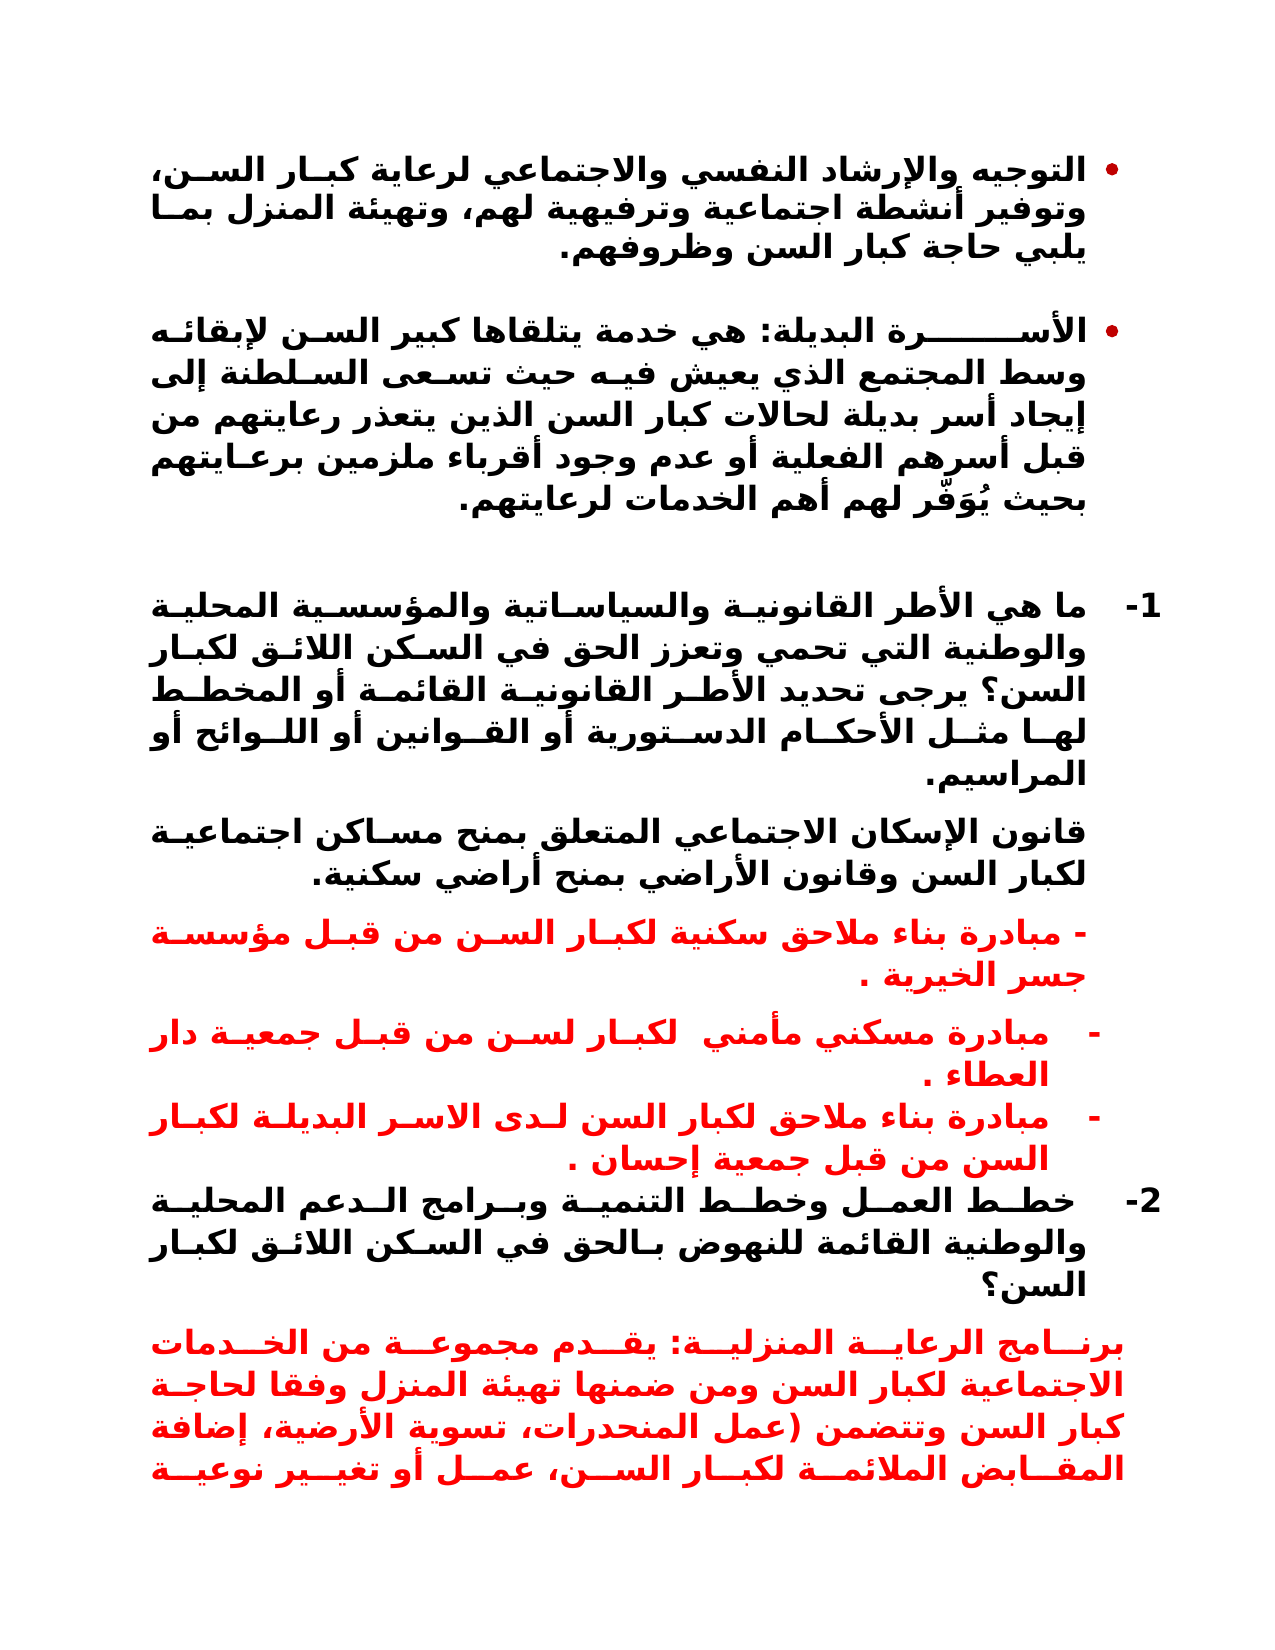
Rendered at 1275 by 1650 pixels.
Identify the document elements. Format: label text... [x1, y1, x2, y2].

text - مبادرة بناء ملاحق سكنية لكبار السن من قبل مؤسسة جسر الخيرية . [150, 913, 1087, 994]
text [150, 1324, 1125, 1488]
list خطط العمل وخطط التنمية وبرامج الدعم المحلية والوطنية القائمة للنهوض بالحق في السكن اللائق لكبار السن؟ [150, 1181, 1125, 1304]
list مبادرة مسكني مأمني لكبار لسن من قبل جمعية دار العطاء . [150, 1014, 1087, 1094]
list مبادرة بناء ملاحق لكبار السن لدى الاسر البديلة لكبار السن من قبل جمعية إحسان . [150, 1098, 1087, 1178]
list التوجيه والإرشاد النفسي والاجتماعي لرعاية كبار السن، وتوفير أنشطة اجتماعية وترفيهية لهم، وتهيئة المنزل بما يلبي حاجة كبار السن وظروفهم. [150, 150, 1106, 267]
list الأســــــــرة البديلة: هي خدمة يتلقاها كبير السن لإبقائه وسط المجتمع الذي يعيش فيه حيث تسعى السلطنة إلى إيجاد أسر بديلة لحالات كبار السن الذين يتعذر رعايتهم من قبل أسرهم الفعلية أو عدم وجود أقرباء ملزمين برعايتهم بحيث يُوَفّر لهم أهم الخدمات لرعايتهم. [150, 312, 1106, 518]
text قانون الإسكان الاجتماعي المتعلق بمنح مساكن اجتماعية لكبار السن وقانون الأراضي بمنح أراضي سكنية. [150, 813, 1087, 894]
list ما هي الأطر القانونية والسياساتية والمؤسسية المحلية والوطنية التي تحمي وتعزز الحق في السكن اللائق لكبار السن؟ يرجى تحديد الأطر القانونية القائمة أو المخطط لها مثل الأحكام الدستورية أو القوانين أو اللوائح أو المراسيم. [150, 587, 1125, 793]
